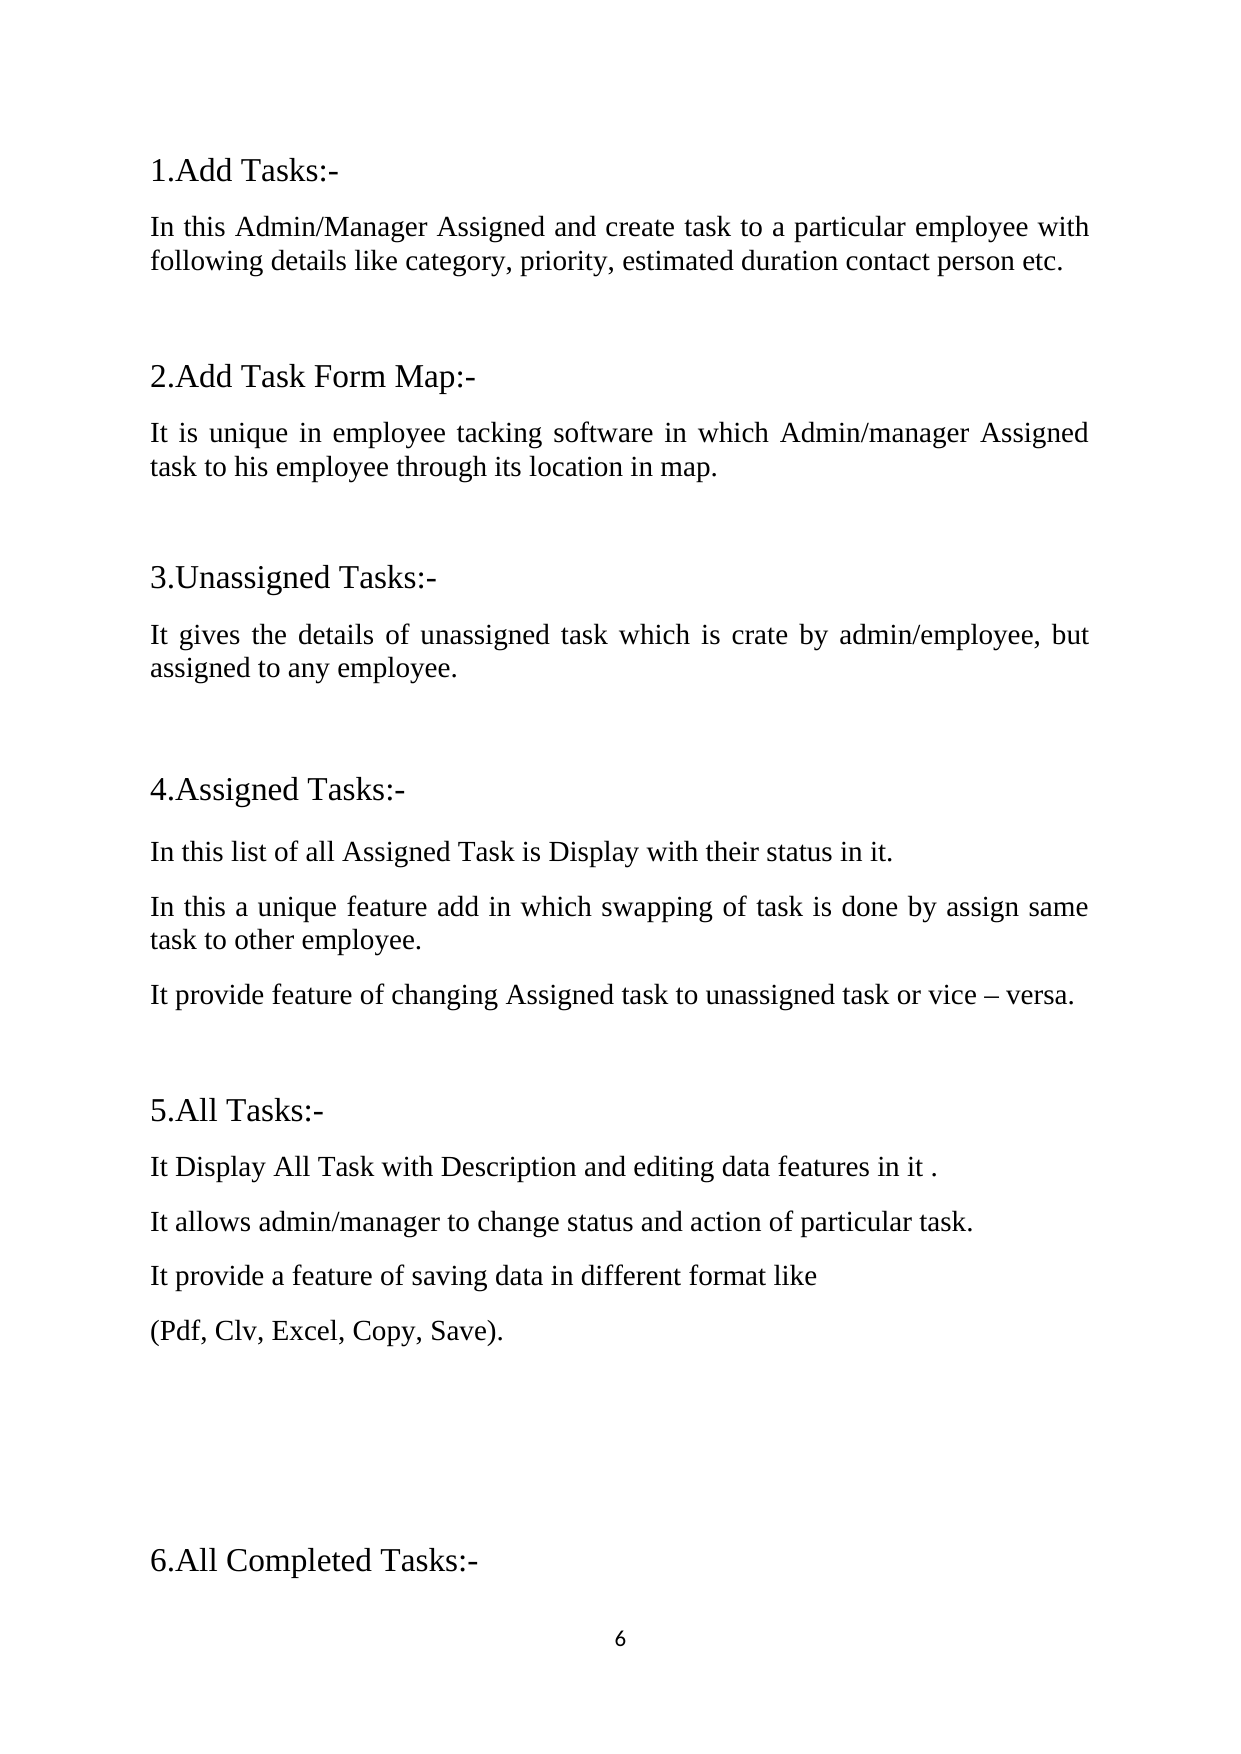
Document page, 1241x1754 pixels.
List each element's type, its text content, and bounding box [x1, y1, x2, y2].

text In this a unique feature add in which swapping of task is done by assign same task to other employee. [150, 889, 1090, 956]
text 4.Assigned Tasks:- [150, 770, 1090, 808]
text In this list of all Assigned Task is Display with their status in it. [150, 834, 1090, 868]
text It provide a feature of saving data in different format like [150, 1258, 1090, 1292]
text 5.All Tasks:- [150, 1090, 1090, 1129]
text It allows admin/manager to change status and action of particular task. [150, 1204, 1090, 1237]
text 2.Add Task Form Map:- [150, 356, 1090, 394]
text It provide feature of changing Assigned task to unassigned task or vice – versa. [150, 977, 1090, 1010]
text In this Admin/Manager Assigned and create task to a particular employee with following details like category, priority, estimated duration contact person etc. [150, 209, 1090, 276]
text 6.All Completed Tasks:- [150, 1540, 1090, 1578]
text 3.Unassigned Tasks:- [150, 558, 1090, 596]
text It Display All Task with Description and editing data features in it . [150, 1149, 1090, 1183]
text It gives the details of unassigned task which is crate by admin/employee, but assigned to any employee. [150, 617, 1090, 684]
text 1.Add Tasks:- [150, 150, 1090, 188]
text It is unique in employee tacking software in which Admin/manager Assigned task to his employee through its location in map. [150, 415, 1090, 482]
text (Pdf, Clv, Excel, Copy, Save). [150, 1313, 1090, 1346]
